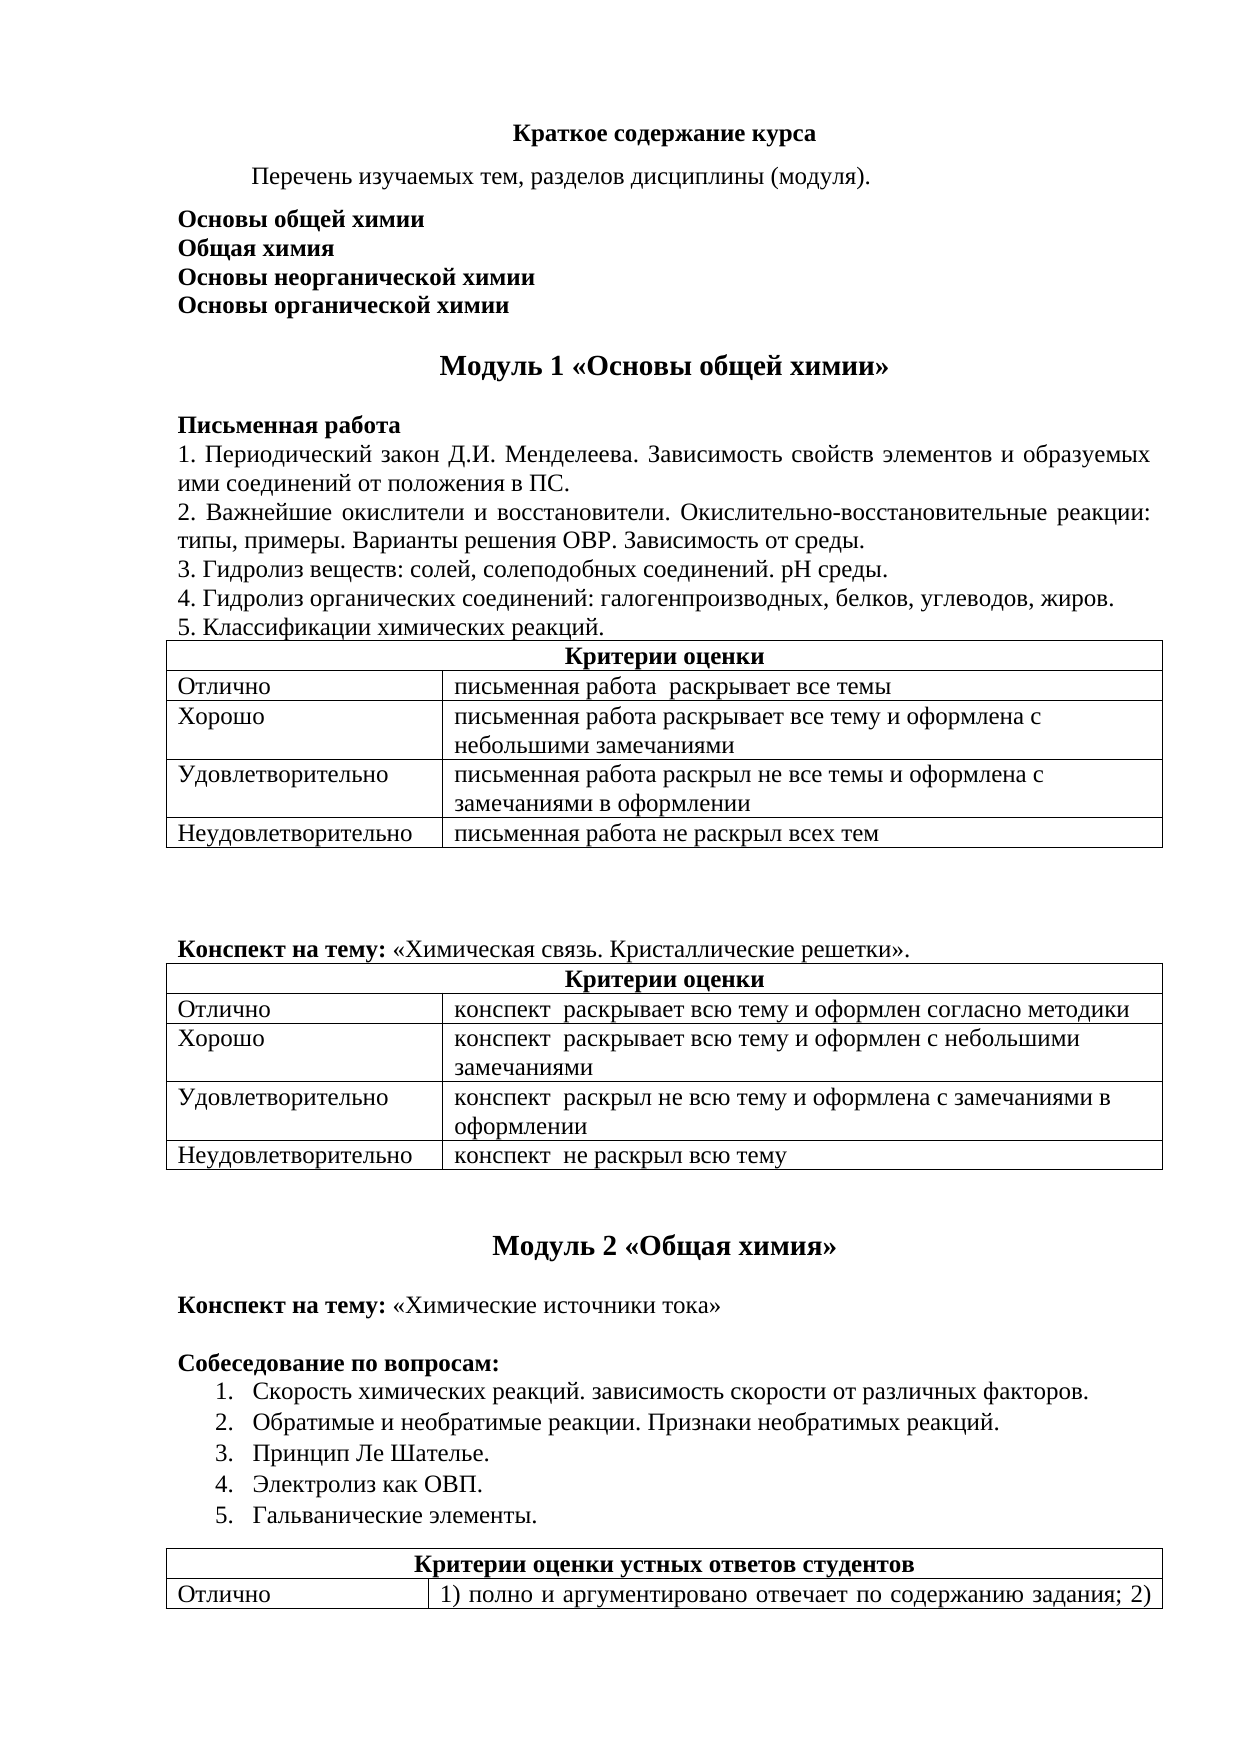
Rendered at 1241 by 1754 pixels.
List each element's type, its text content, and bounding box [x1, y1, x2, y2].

table_cell письменная работа раскрывает все темы [443, 671, 1162, 700]
list Обратимые и необратимые реакции. Признаки необратимых реакций. [215, 1407, 1152, 1436]
text 3. Гидролиз веществ: солей, солеподобных соединений. рН среды. [177, 554, 1152, 583]
list Электролиз как ОВП. [215, 1469, 1152, 1498]
table_cell письменная работа раскрыл не все темы и оформлена с замечаниями в оформлении [443, 760, 1162, 817]
text Перечень изучаемых тем, разделов дисциплины (модуля). [177, 161, 1152, 190]
text Общая химия [177, 233, 1152, 262]
table_cell Неудовлетворительно [167, 1141, 442, 1169]
text Основы органической химии [177, 291, 1152, 319]
text Основы общей химии [177, 204, 1152, 233]
table_cell Хорошо [167, 1024, 442, 1081]
table_cell конспект не раскрыл всю тему [443, 1141, 1162, 1169]
table_header Критерии оценки [167, 964, 1162, 993]
table_cell Удовлетворительно [167, 760, 442, 817]
text Собеседование по вопросам: [177, 1348, 1152, 1376]
text 2. Важнейшие окислители и восстановители. Окислительно-восстановительные реакции: типы, примеры. Варианты решения ОВР. Зависимость от среды. [177, 497, 1152, 554]
text Основы неорганической химии [177, 262, 1152, 291]
table_cell письменная работа не раскрыл всех тем [443, 818, 1162, 847]
table_cell конспект раскрыл не всю тему и оформлена с замечаниями в оформлении [443, 1082, 1162, 1139]
table_cell конспект раскрывает всю тему и оформлен согласно методики [443, 994, 1162, 1022]
list Скорость химических реакций. зависимость скорости от различных факторов. [215, 1376, 1152, 1405]
text 1. Периодический закон Д.И. Менделеева. Зависимость свойств элементов и образуемых ими соединений от положения в ПС. [177, 439, 1152, 497]
table_header Критерии оценки устных ответов студентов [167, 1549, 1162, 1578]
text Краткое содержание курса [177, 118, 1152, 147]
text Конспект на тему: «Химические источники тока» [177, 1290, 1152, 1319]
text Модуль 2 «Общая химия» [177, 1228, 1152, 1261]
text Конспект на тему: «Химическая связь. Кристаллические решетки». [177, 934, 1152, 963]
table_header Критерии оценки [167, 641, 1162, 670]
list Принцип Ле Шателье. [215, 1438, 1152, 1467]
table_cell конспект раскрывает всю тему и оформлен с небольшими замечаниями [443, 1024, 1162, 1081]
table_cell Неудовлетворительно [167, 818, 442, 847]
table_cell письменная работа раскрывает все тему и оформлена с небольшими замечаниями [443, 701, 1162, 758]
text Письменная работа [177, 410, 1152, 439]
text 4. Гидролиз органических соединений: галогенпроизводных, белков, углеводов, жиров. [177, 583, 1152, 612]
text Модуль 1 «Основы общей химии» [177, 348, 1152, 382]
table_cell Отлично [167, 994, 442, 1022]
text 5. Классификации химических реакций. [177, 612, 1152, 640]
table_cell Удовлетворительно [167, 1082, 442, 1139]
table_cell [429, 1579, 1162, 1608]
table_cell Хорошо [167, 701, 442, 758]
list Гальванические элементы. [215, 1501, 1152, 1529]
table_cell Отлично [167, 671, 442, 700]
table_cell Отлично [167, 1579, 428, 1608]
